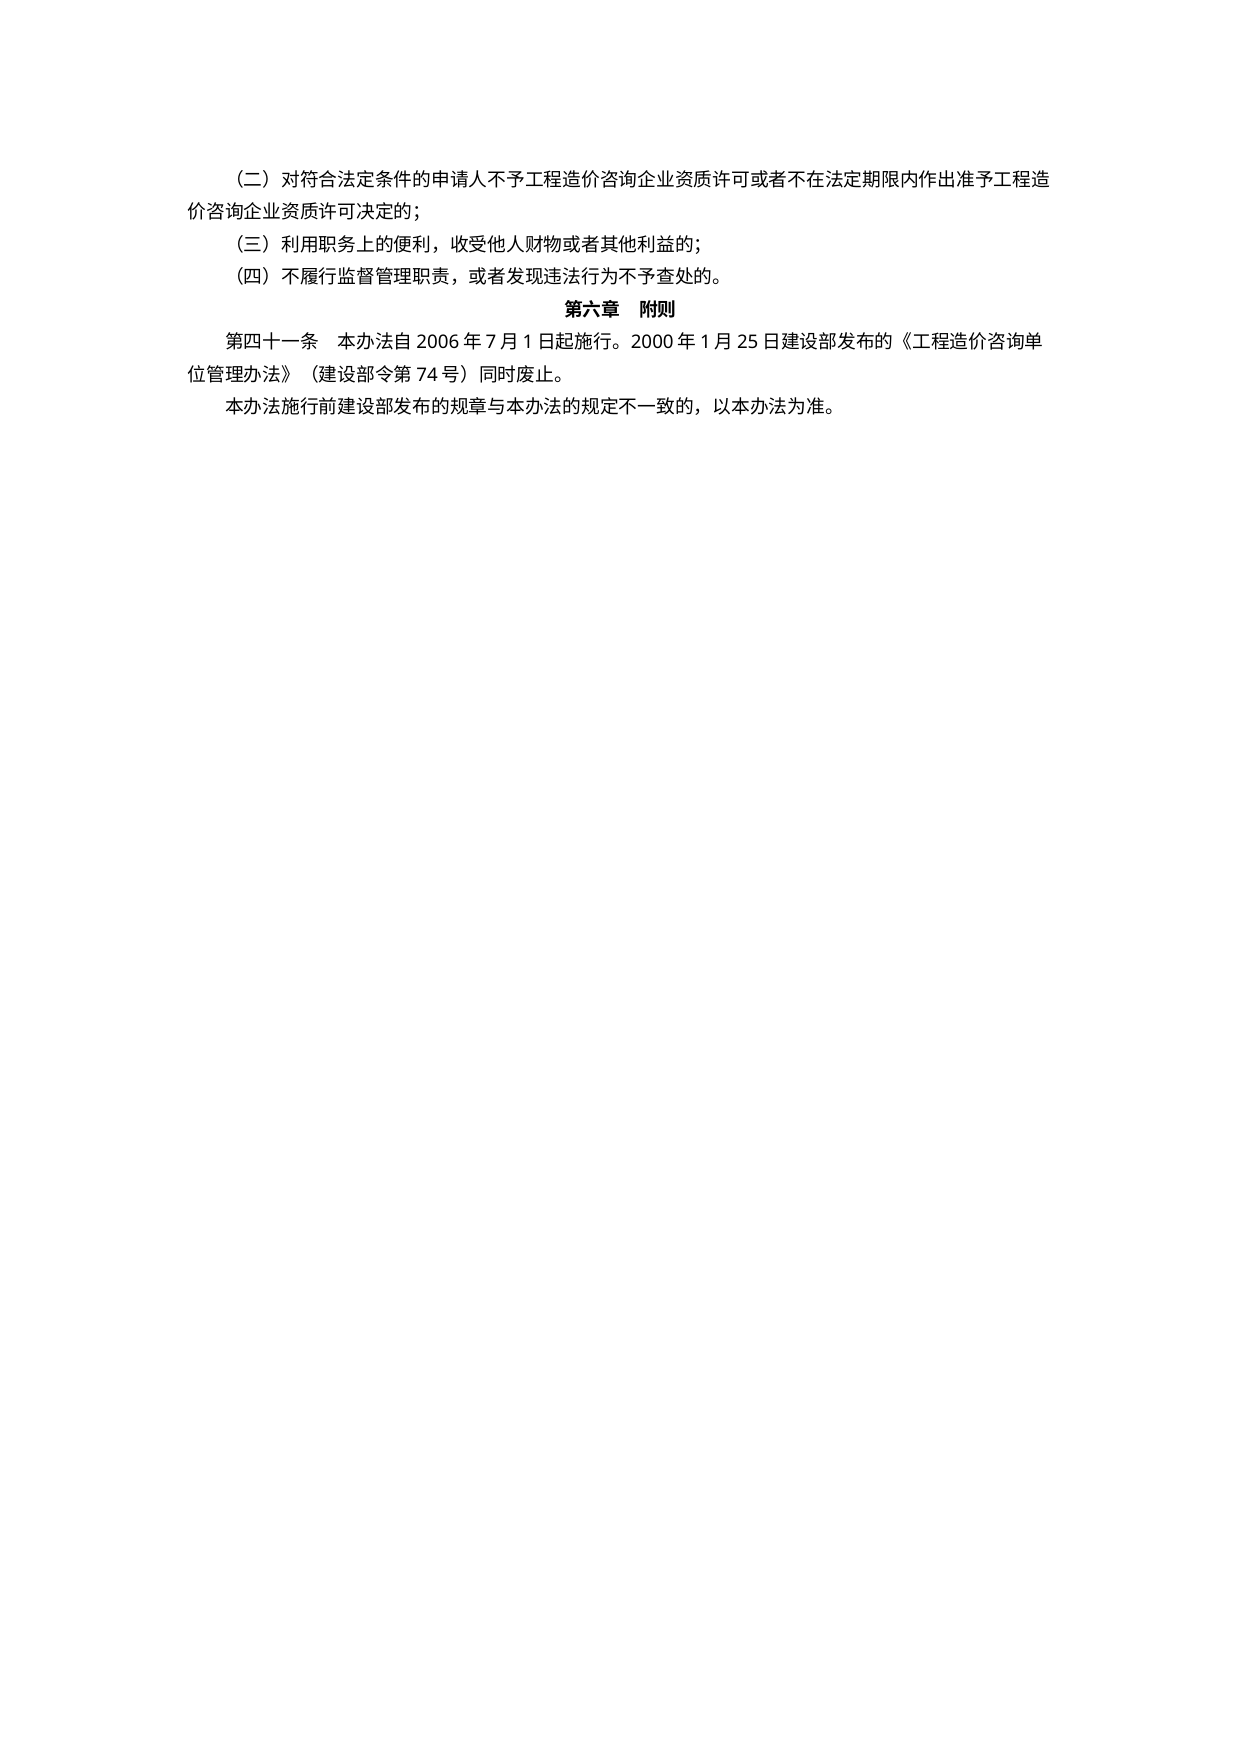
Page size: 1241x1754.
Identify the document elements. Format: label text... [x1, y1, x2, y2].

text 本办法施行前建设部发布的规章与本办法的规定不一致的，以本办法为准。 [187, 389, 1053, 422]
text （二）对符合法定条件的申请人不予工程造价咨询企业资质许可或者不在法定期限内作出准予工程造价咨询企业资质许可决定的； [187, 162, 1053, 227]
text （四）不履行监督管理职责，或者发现违法行为不予查处的。 [187, 259, 1053, 292]
text （三）利用职务上的便利，收受他人财物或者其他利益的； [187, 227, 1053, 259]
text 第四十一条 本办法自2006年7月1日起施行。2000年1月25日建设部发布的《工程造价咨询单位管理办法》（建设部令第74号）同时废止。 [187, 324, 1053, 389]
text 第六章 附则 [187, 292, 1053, 324]
